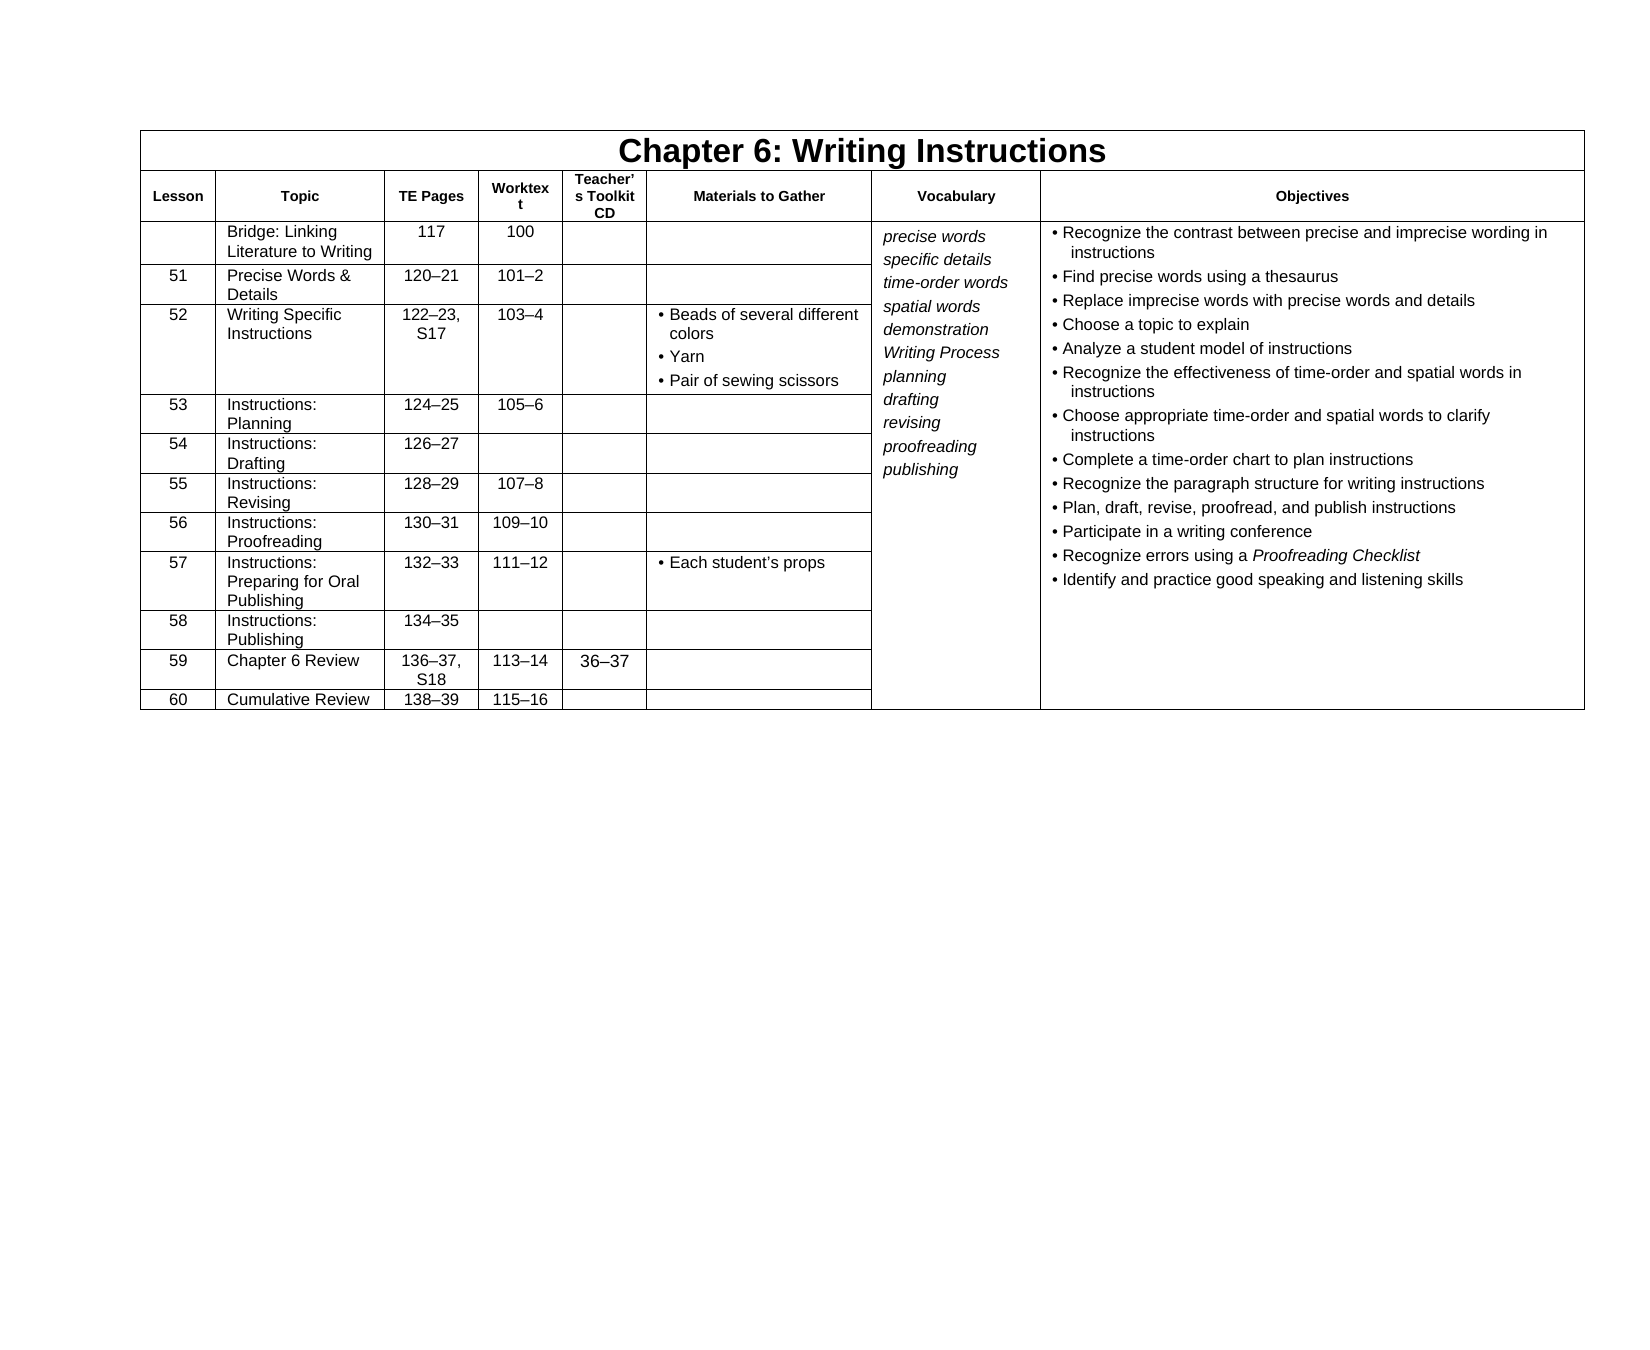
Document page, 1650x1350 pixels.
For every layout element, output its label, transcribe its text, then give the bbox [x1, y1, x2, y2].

table_cell [563, 474, 646, 512]
table_cell [647, 650, 871, 689]
table_cell Chapter 6 Review [216, 650, 384, 689]
table_cell [647, 265, 871, 304]
table_cell [647, 513, 871, 551]
table_cell Lesson [141, 171, 215, 221]
table_cell [479, 434, 562, 473]
table_cell Topic [216, 171, 384, 221]
table_cell [141, 222, 215, 264]
table_cell 117 [385, 222, 478, 264]
table_cell [647, 690, 871, 709]
table_cell [563, 222, 646, 264]
table_cell [563, 552, 646, 610]
table_cell [647, 611, 871, 649]
table_cell 122–23, S17 [385, 305, 478, 394]
table_cell 109–10 [479, 513, 562, 551]
table_cell 56 [141, 513, 215, 551]
table_cell [647, 434, 871, 473]
table_cell Instructions: Proofreading [216, 513, 384, 551]
table_cell 101–2 [479, 265, 562, 304]
table_cell [647, 474, 871, 512]
table_cell 113–14 [479, 650, 562, 689]
table_cell 103–4 [479, 305, 562, 394]
table_cell Bridge: Linking Literature to Writing [216, 222, 384, 264]
table_cell 132–33 [385, 552, 478, 610]
table_cell 136–37, S18 [385, 650, 478, 689]
table_cell 36–37 [563, 650, 646, 689]
table_cell 58 [141, 611, 215, 649]
table_cell • Beads of several different colors • Yarn • Pair of sewing scissors [647, 305, 871, 394]
table_cell TE Pages [385, 171, 478, 221]
table_cell Cumulative Review [216, 690, 384, 709]
table_cell 55 [141, 474, 215, 512]
table_cell 107–8 [479, 474, 562, 512]
table_header Chapter 6: Writing Instructions [141, 131, 1584, 170]
table_cell Instructions: Planning [216, 395, 384, 433]
table_cell 100 [479, 222, 562, 264]
table_cell 57 [141, 552, 215, 610]
table_cell • Each student’s props [647, 552, 871, 610]
table_cell Instructions: Preparing for Oral Publishing [216, 552, 384, 610]
table_cell Instructions: Revising [216, 474, 384, 512]
table_cell Instructions: Drafting [216, 434, 384, 473]
table_cell 130–31 [385, 513, 478, 551]
table_cell 54 [141, 434, 215, 473]
table_cell precise words specific details time-order words spatial words demonstration Writing Process planning drafting revising proofreading publishing [872, 222, 1040, 709]
table_cell • Recognize the contrast between precise and imprecise wording in instructions • Find precise words using a thesaurus • Replace imprecise words with precise words and details • Choose a topic to explain • Analyze a student model of instructions • Recognize the effectiveness of time-order and spatial words in instructions • Choose appropriate time-order and spatial words to clarify instructions • Complete a time-order chart to plan instructions • Recognize the paragraph structure for writing instructions • Plan, draft, revise, proofread, and publish instructions • Participate in a writing conference • Recognize errors using a Proofreading Checklist • Identify and practice good speaking and listening skills [1041, 222, 1584, 709]
table_cell 111–12 [479, 552, 562, 610]
table_cell [563, 305, 646, 394]
table_cell 53 [141, 395, 215, 433]
table_cell [647, 222, 871, 264]
table_cell [563, 513, 646, 551]
table_cell Worktext [479, 171, 562, 221]
table_cell 52 [141, 305, 215, 394]
table_cell [563, 265, 646, 304]
table_cell [647, 395, 871, 433]
table_cell Objectives [1041, 171, 1584, 221]
table_cell 120–21 [385, 265, 478, 304]
table_cell 128–29 [385, 474, 478, 512]
table_cell Instructions: Publishing [216, 611, 384, 649]
table_cell 105–6 [479, 395, 562, 433]
table_cell Vocabulary [872, 171, 1040, 221]
table_cell 115–16 [479, 690, 562, 709]
table_cell Writing Specific Instructions [216, 305, 384, 394]
table_cell [563, 611, 646, 649]
table_cell 134–35 [385, 611, 478, 649]
table_cell 124–25 [385, 395, 478, 433]
table_cell Materials to Gather [647, 171, 871, 221]
table_cell [563, 690, 646, 709]
table_cell [479, 611, 562, 649]
table_cell Precise Words & Details [216, 265, 384, 304]
table_cell [563, 434, 646, 473]
table_cell Teacher’s Toolkit CD [563, 171, 646, 221]
table_cell 59 [141, 650, 215, 689]
table_cell 138–39 [385, 690, 478, 709]
table_cell 51 [141, 265, 215, 304]
table_cell 126–27 [385, 434, 478, 473]
table_cell [563, 395, 646, 433]
table_cell 60 [141, 690, 215, 709]
